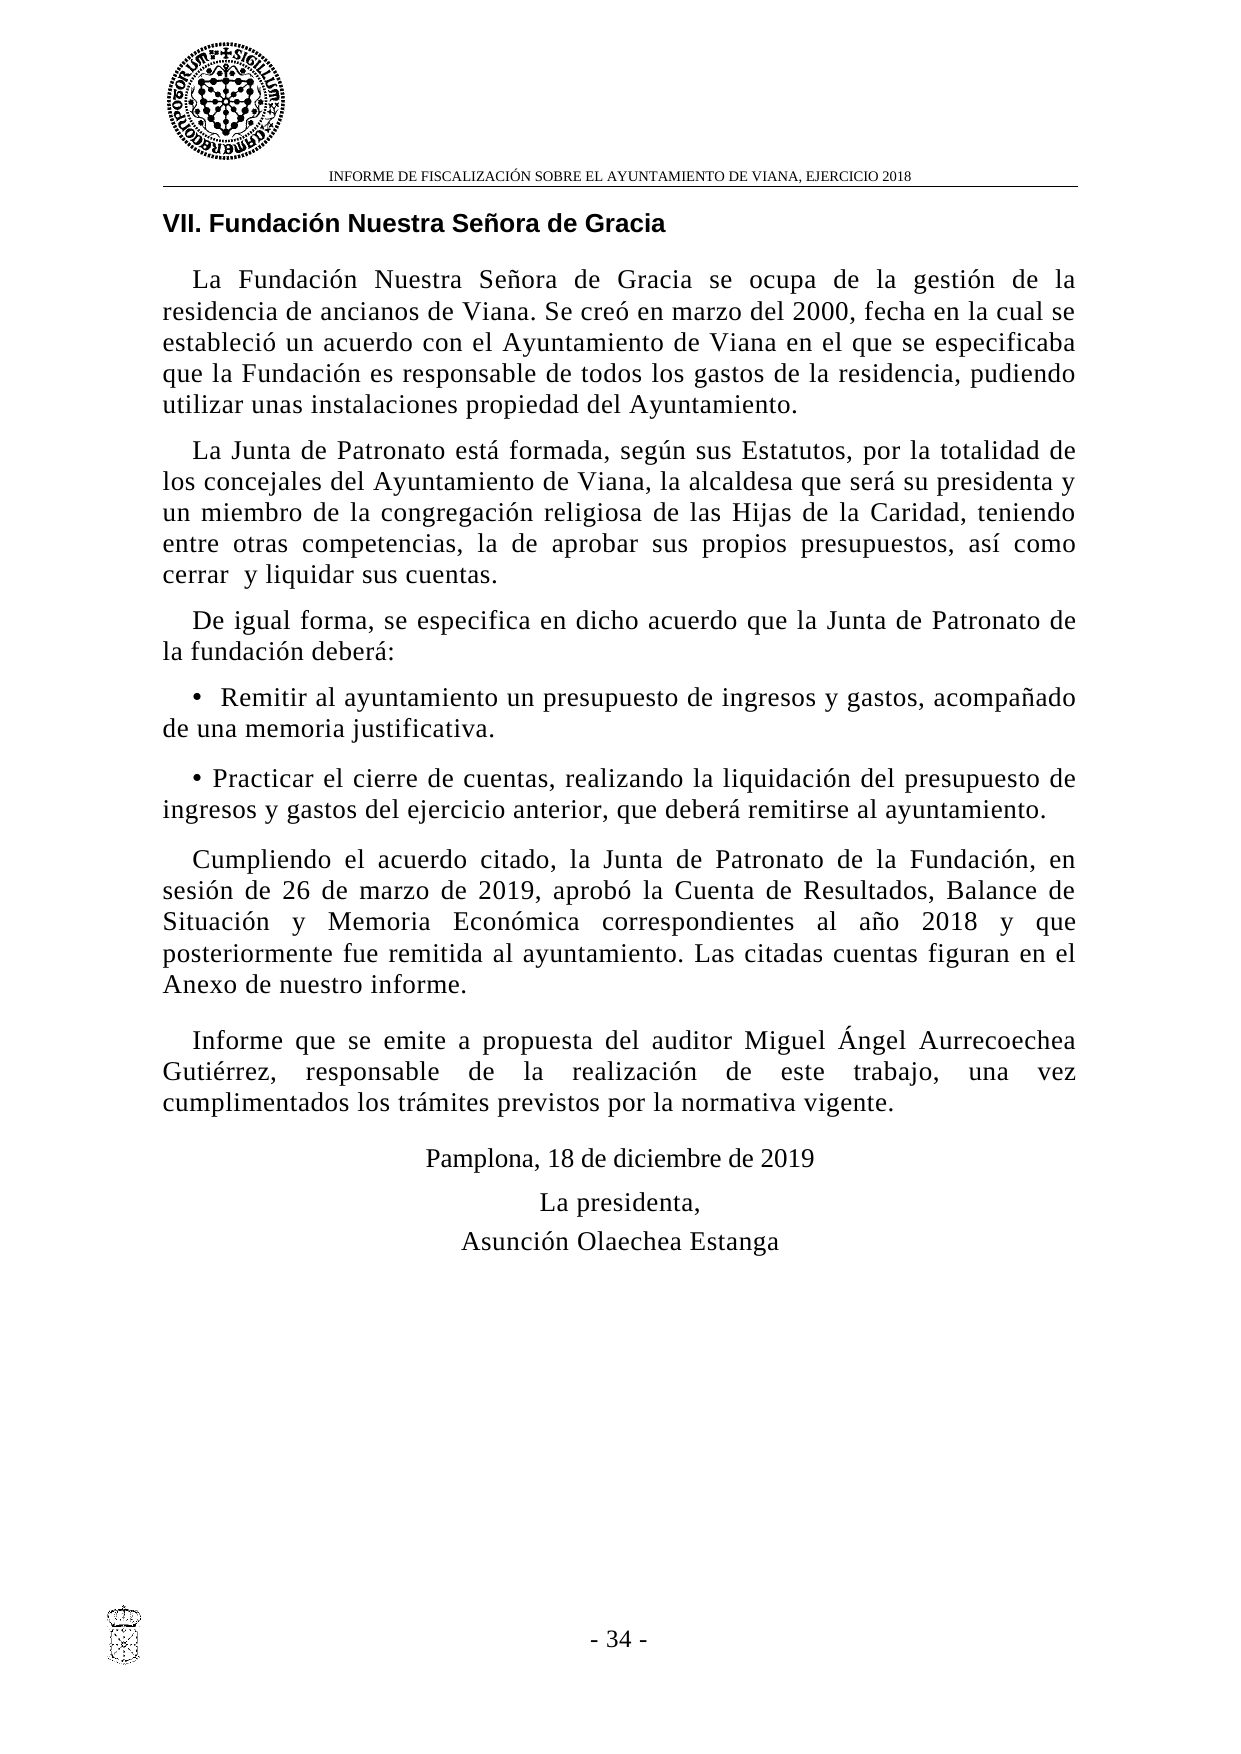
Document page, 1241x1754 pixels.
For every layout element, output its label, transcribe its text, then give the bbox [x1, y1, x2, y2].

text Pamplona, 18 de diciembre de 2019 [162, 1142, 1078, 1173]
text La Fundación Nuestra Señora de Gracia se ocupa de la gestión de la residencia de ancianos de Viana. Se creó en marzo del 2000, fecha en la cual se estableció un acuerdo con el Ayuntamiento de Viana en el que se especificaba que la Fundación es responsable de todos los gastos de la residencia, pudiendo utilizar unas instalaciones propiedad del Ayuntamiento. [162, 263, 1078, 419]
picture [105, 1604, 142, 1666]
text Asunción Olaechea Estanga [162, 1226, 1078, 1257]
list Practicar el cierre de cuentas, realizando la liquidación del presupuesto de ingresos y gastos del ejercicio anterior, que deberá remitirse al ayuntamiento. [162, 762, 1078, 824]
text Informe que se emite a propuesta del auditor Miguel Ángel Aurrecoechea Gutiérrez, responsable de la realización de este trabajo, una vez cumplimentados los trámites previstos por la normativa vigente. [162, 1024, 1078, 1117]
text La Junta de Patronato está formada, según sus Estatutos, por la totalidad de los concejales del Ayuntamiento de Viana, la alcaldesa que será su presidenta y un miembro de la congregación religiosa de las Hijas de la Caridad, teniendo entre otras competencias, la de aprobar sus propios presupuestos, así como cerrar y liquidar sus cuentas. [162, 434, 1078, 589]
text VII. Fundación Nuestra Señora de Gracia [162, 208, 1078, 238]
text De igual forma, se especifica en dicho acuerdo que la Junta de Patronato de la fundación deberá: [162, 604, 1078, 666]
text Cumpliendo el acuerdo citado, la Junta de Patronato de la Fundación, en sesión de 26 de marzo de 2019, aprobó la Cuenta de Resultados, Balance de Situación y Memoria Económica correspondientes al año 2018 y que posteriormente fue remitida al ayuntamiento. Las citadas cuentas figuran en el Anexo de nuestro informe. [162, 843, 1078, 999]
text La presidenta, [162, 1186, 1078, 1217]
picture [162, 38, 289, 164]
list Remitir al ayuntamiento un presupuesto de ingresos y gastos, acompañado de una memoria justificativa. [162, 681, 1078, 743]
